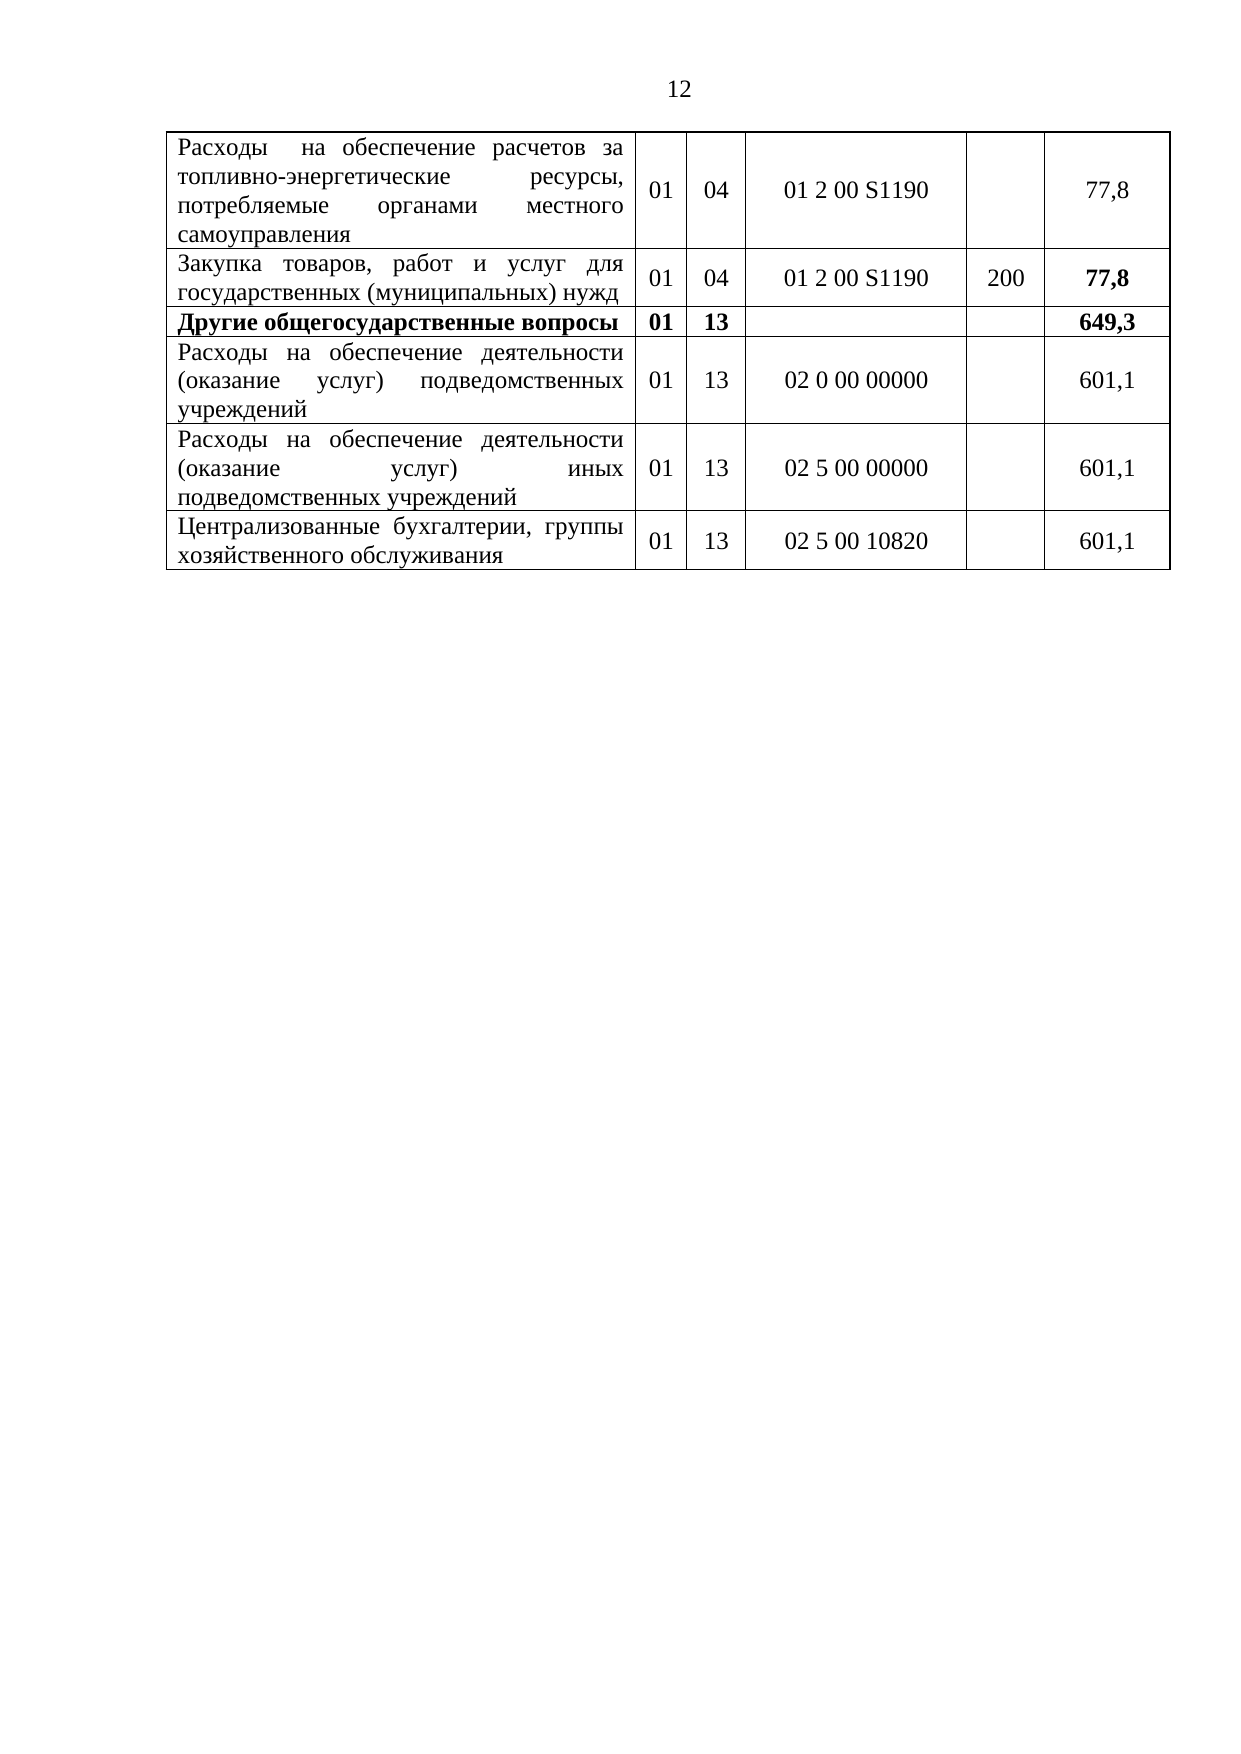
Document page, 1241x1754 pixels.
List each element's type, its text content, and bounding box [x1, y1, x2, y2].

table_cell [167, 249, 635, 306]
table_cell 02 5 00 00000 [746, 424, 966, 510]
table_cell 02 5 00 10820 [746, 511, 966, 569]
table_cell [746, 307, 966, 336]
table_cell [967, 337, 1044, 423]
table_cell 01 [636, 337, 686, 423]
table_cell 13 [687, 307, 745, 336]
table_cell Расходы на обеспечение деятельности (оказание услуг) иных подведомственных учреждений [167, 424, 635, 510]
table_header Расходы на обеспечение расчетов за топливно-энергетические ресурсы, потребляемые органами местного самоуправления [167, 133, 635, 247]
table_cell [967, 424, 1044, 510]
table_header 77,8 [1045, 133, 1169, 247]
table_header 01 [636, 133, 686, 247]
table_cell Другие общегосударственные вопросы [167, 307, 635, 336]
table_cell [967, 511, 1044, 569]
table_cell 13 [687, 337, 745, 423]
table_cell 13 [687, 511, 745, 569]
table_header [967, 133, 1044, 247]
table_cell 01 2 00 S1190 [746, 249, 966, 306]
table_cell 13 [687, 424, 745, 510]
table_cell 01 [636, 307, 686, 336]
table_cell 601,1 [1045, 424, 1169, 510]
table_cell 01 [636, 424, 686, 510]
table_cell 649,3 [1045, 307, 1169, 336]
table_cell [967, 307, 1044, 336]
table_cell 77,8 [1045, 249, 1169, 306]
table_cell 601,1 [1045, 511, 1169, 569]
table_cell 01 [636, 249, 686, 306]
table_cell Централизованные бухгалтерии, группы хозяйственного обслуживания [167, 511, 635, 569]
table_cell 02 0 00 00000 [746, 337, 966, 423]
table_cell 200 [967, 249, 1044, 306]
table_cell Расходы на обеспечение деятельности (оказание услуг) подведомственных учреждений [167, 337, 635, 423]
table_cell 04 [687, 249, 745, 306]
table_cell 601,1 [1045, 337, 1169, 423]
table_cell 01 [636, 511, 686, 569]
table_header 04 [687, 133, 745, 247]
table_header 01 2 00 S1190 [746, 133, 966, 247]
